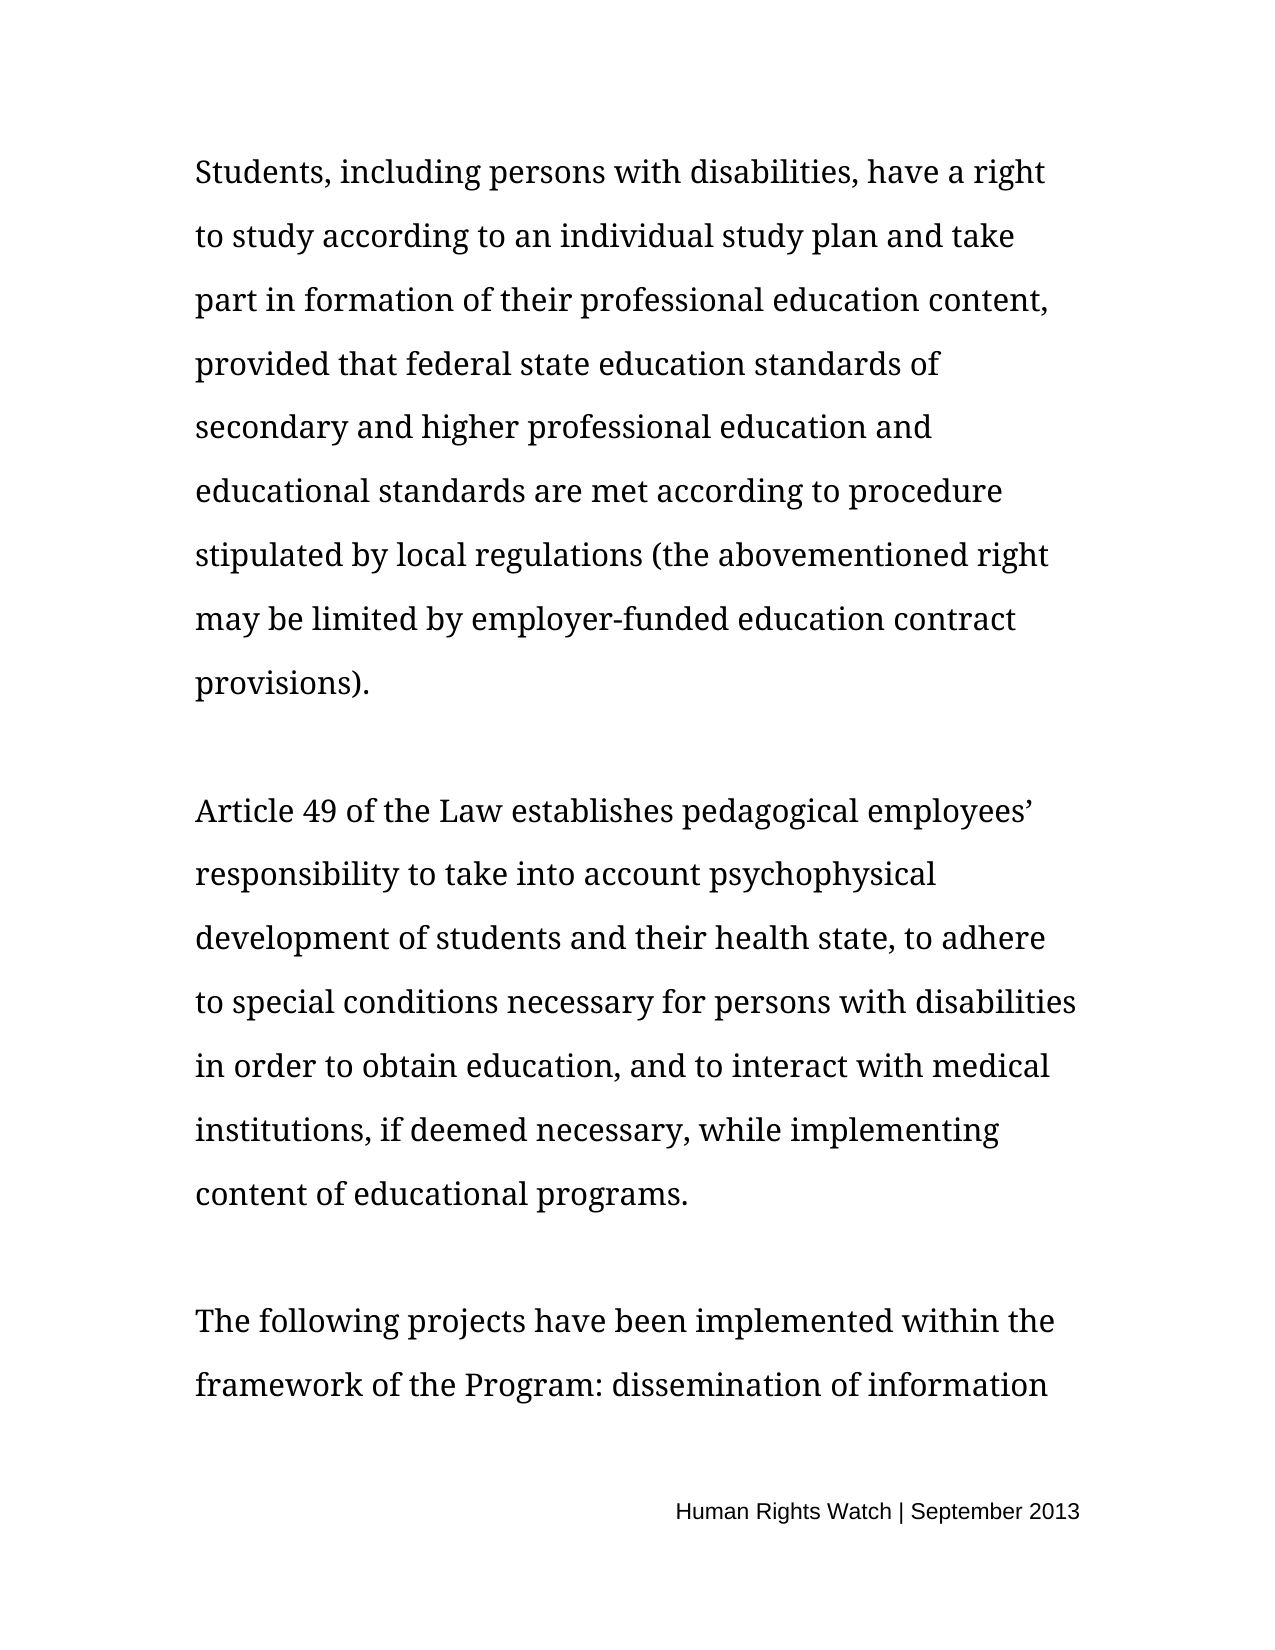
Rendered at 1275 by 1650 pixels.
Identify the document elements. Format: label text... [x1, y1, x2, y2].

text Students, including persons with disabilities, have a right to study according to an individual study plan and take part in formation of their professional education content, provided that federal state education standards of secondary and higher professional education and educational standards are met according to procedure stipulated by local regulations (the abovementioned right may be limited by employer-funded education contract provisions). [195, 150, 1080, 703]
text Article 49 of the Law establishes pedagogical employees’ responsibility to take into account psychophysical development of students and their health state, to adhere to special conditions necessary for persons with disabilities in order to obtain education, and to interact with medical institutions, if deemed necessary, while implementing content of educational programs. [195, 788, 1080, 1214]
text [195, 1299, 1080, 1406]
